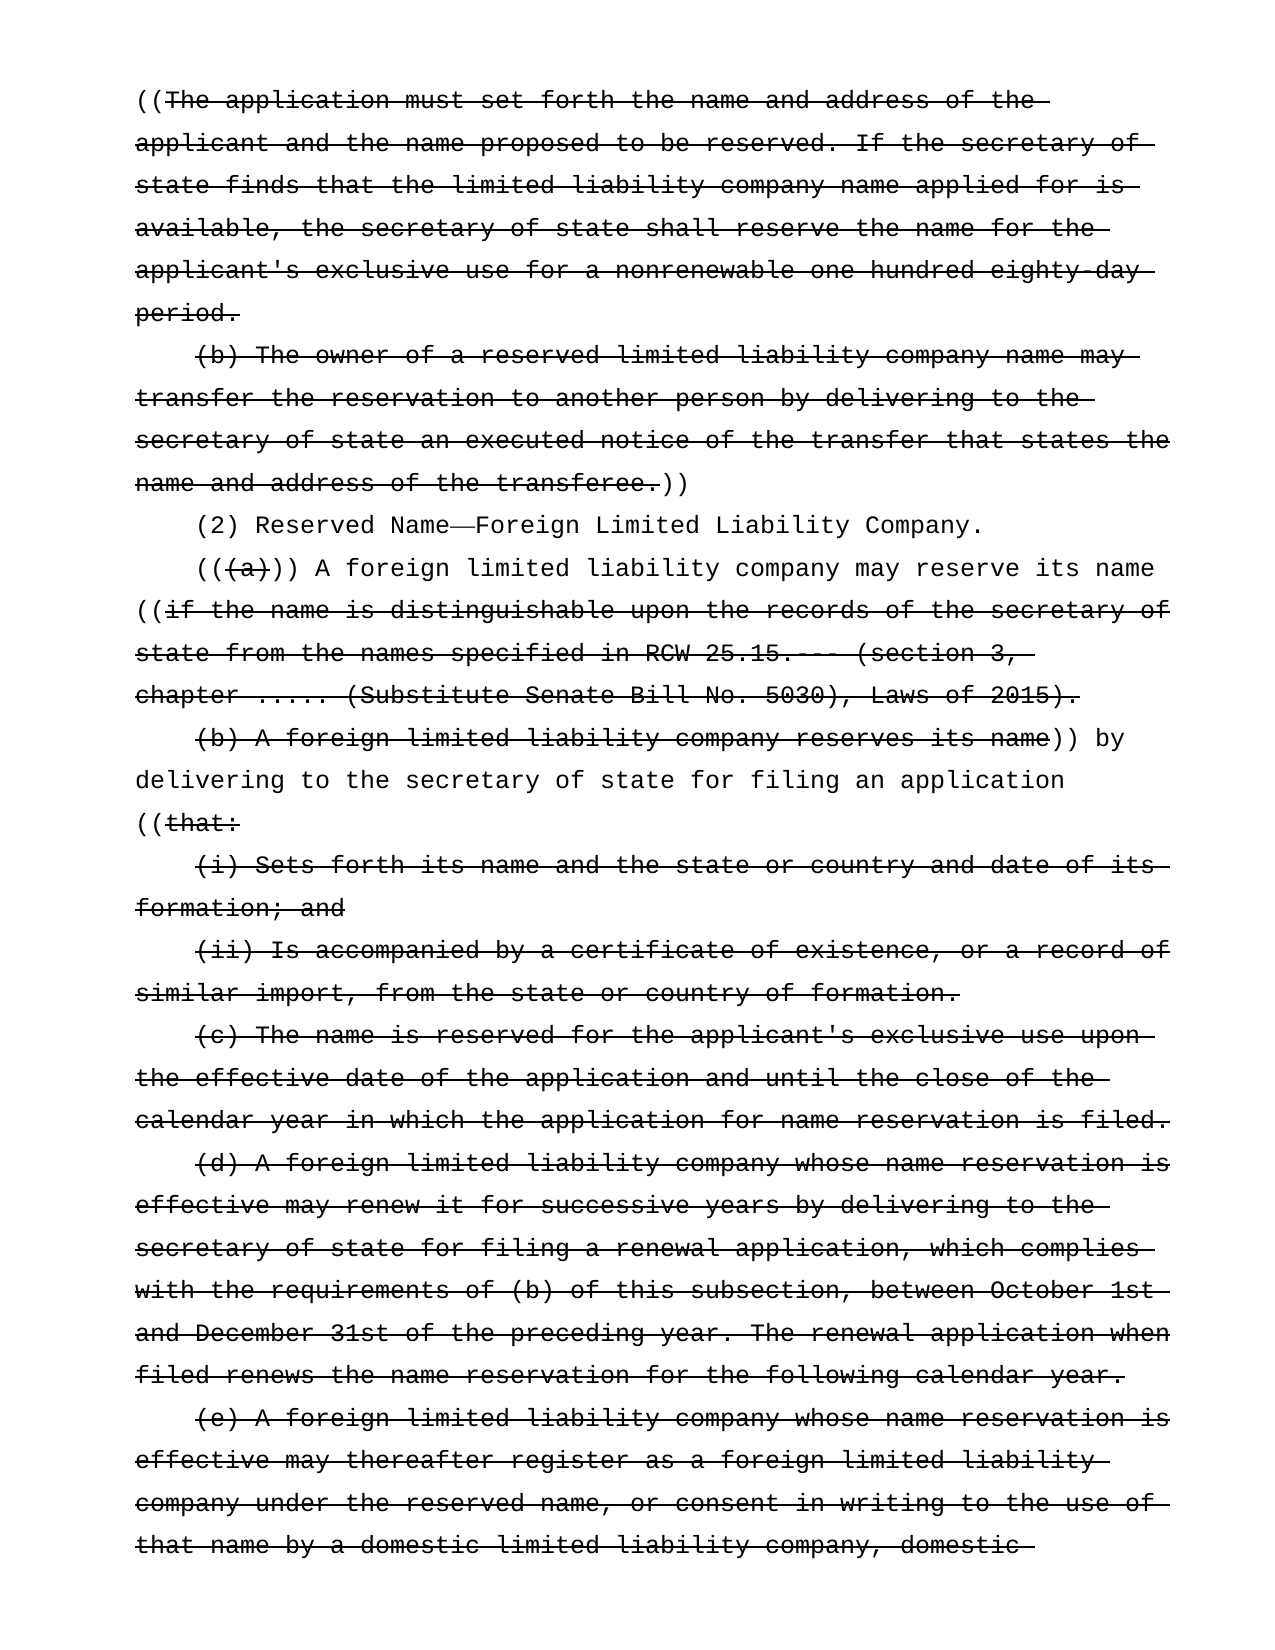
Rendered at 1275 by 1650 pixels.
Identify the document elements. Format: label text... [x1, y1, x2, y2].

text (d) A foreign limited liability company whose name reservation is effective may renew it for successive years by delivering to the secretary of state for filing a renewal application, which complies with the requirements of (b) of this subsection, between October 1st and December 31st of the preceding year. The renewal application when filed renews the name reservation for the following calendar year. [135, 1336, 1170, 1392]
text (((a))) A foreign limited liability company may reserve its name ((if the name is distinguishable upon the records of the secretary of state from the names specified in RCW 25.15.--- (section 3, chapter ..... (Substitute Senate Bill No. 5030), Laws of 2015). [135, 542, 1170, 712]
text (d) A foreign limited liability company whose name reservation is effective may renew it for successive years by delivering to the secretary of state for filing a renewal application, which complies with the requirements of (b) of this subsection, between October 1st and December 31st of the preceding year. The renewal application when filed renews the name reservation for the following calendar year. [135, 1137, 1170, 1291]
text (ii) Is accompanied by a certificate of existence, or a record of similar import, from the state or country of formation. [135, 925, 1170, 1010]
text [135, 1506, 1170, 1562]
text (d) A foreign limited liability company whose name reservation is effective may renew it for successive years by delivering to the secretary of state for filing a renewal application, which complies with the requirements of (b) of this subsection, between October 1st and December 31st of the preceding year. The renewal application when filed renews the name reservation for the following calendar year. [135, 1293, 1170, 1334]
text (b) A foreign limited liability company reserves its name)) by delivering to the secretary of state for filing an application ((that: [135, 712, 1170, 840]
text (c) The name is reserved for the applicant's exclusive use upon the effective date of the application and until the close of the calendar year in which the application for name reservation is filed. [135, 1123, 1170, 1137]
text (c) The name is reserved for the applicant's exclusive use upon the effective date of the application and until the close of the calendar year in which the application for name reservation is filed. [135, 1010, 1170, 1121]
text (b) The owner of a reserved limited liability company name may transfer the reservation to another person by delivering to the secretary of state an executed notice of the transfer that states the name and address of the transferee.)) [135, 443, 1170, 500]
text (i) Sets forth its name and the state or country and date of its formation; and [135, 840, 1170, 925]
text (2) Reserved Name—Foreign Limited Liability Company. [135, 500, 1170, 542]
text (b) The owner of a reserved limited liability company name may transfer the reservation to another person by delivering to the secretary of state an executed notice of the transfer that states the name and address of the transferee.)) [135, 330, 1170, 441]
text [135, 75, 1170, 330]
